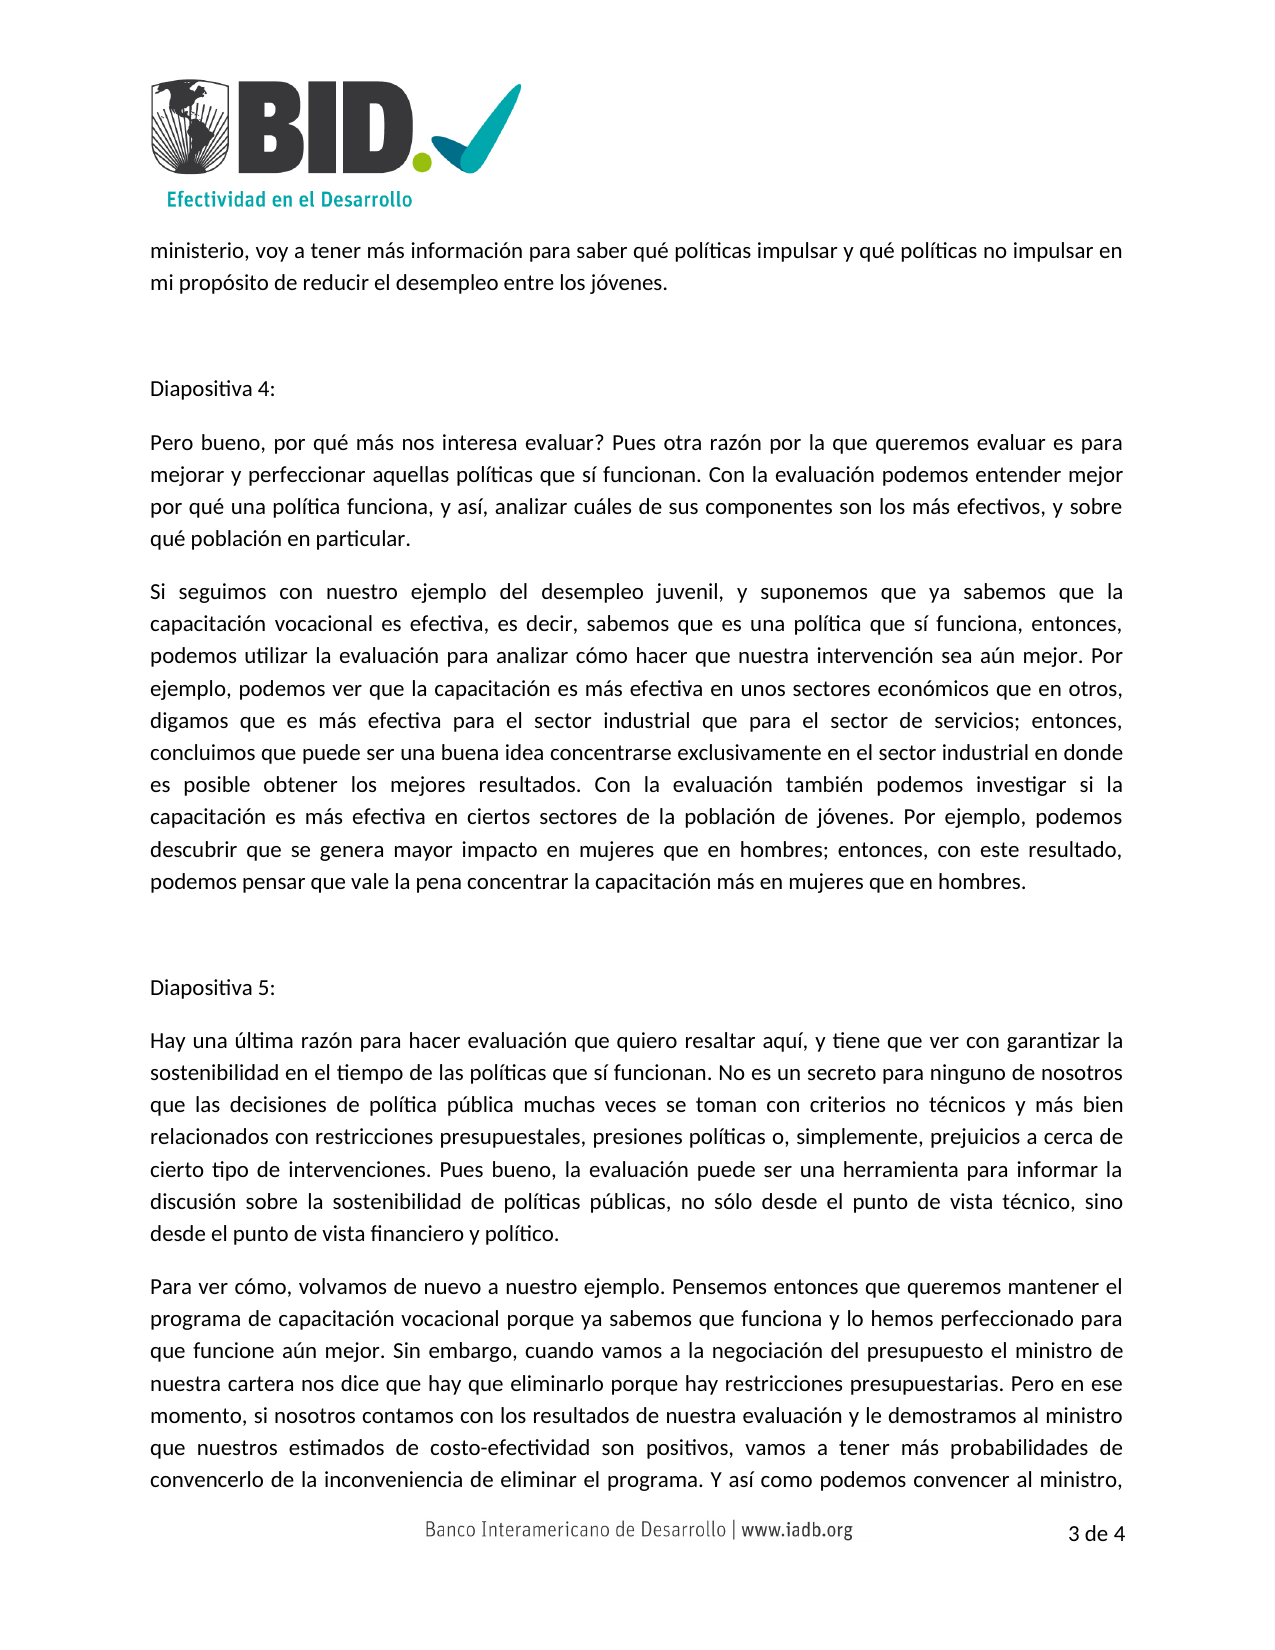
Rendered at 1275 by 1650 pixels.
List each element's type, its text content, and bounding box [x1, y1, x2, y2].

text Diapositiva 5: [150, 973, 1125, 1001]
text Si seguimos con nuestro ejemplo del desempleo juvenil, y suponemos que ya sabemos que la capacitación vocacional es efectiva, es decir, sabemos que es una política que sí funciona, entonces, podemos utilizar la evaluación para analizar cómo hacer que nuestra intervención sea aún mejor. Por ejemplo, podemos ver que la capacitación es más efectiva en unos sectores económicos que en otros, digamos que es más efectiva para el sector industrial que para el sector de servicios; entonces, concluimos que puede ser una buena idea concentrarse exclusivamente en el sector industrial en donde es posible obtener los mejores resultados. Con la evaluación también podemos investigar si la capacitación es más efectiva en ciertos sectores de la población de jóvenes. Por ejemplo, podemos descubrir que se genera mayor impacto en mujeres que en hombres; entonces, con este resultado, podemos pensar que vale la pena concentrar la capacitación más en mujeres que en hombres. [150, 577, 1125, 895]
text Hay una última razón para hacer evaluación que quiero resaltar aquí, y tiene que ver con garantizar la sostenibilidad en el tiempo de las políticas que sí funcionan. No es un secreto para ninguno de nosotros que las decisiones de política pública muchas veces se toman con criterios no técnicos y más bien relacionados con restricciones presupuestales, presiones políticas o, simplemente, prejuicios a cerca de cierto tipo de intervenciones. Pues bueno, la evaluación puede ser una herramienta para informar la discusión sobre la sostenibilidad de políticas públicas, no sólo desde el punto de vista técnico, sino desde el punto de vista financiero y político. [150, 1026, 1125, 1247]
text Diapositiva 4: [150, 374, 1125, 403]
picture [150, 75, 525, 209]
text Pero bueno, por qué más nos interesa evaluar? Pues otra razón por la que queremos evaluar es para mejorar y perfeccionar aquellas políticas que sí funcionan. Con la evaluación podemos entender mejor por qué una política funciona, y así, analizar cuáles de sus componentes son los más efectivos, y sobre qué población en particular. [150, 428, 1125, 552]
picture [420, 1514, 877, 1542]
